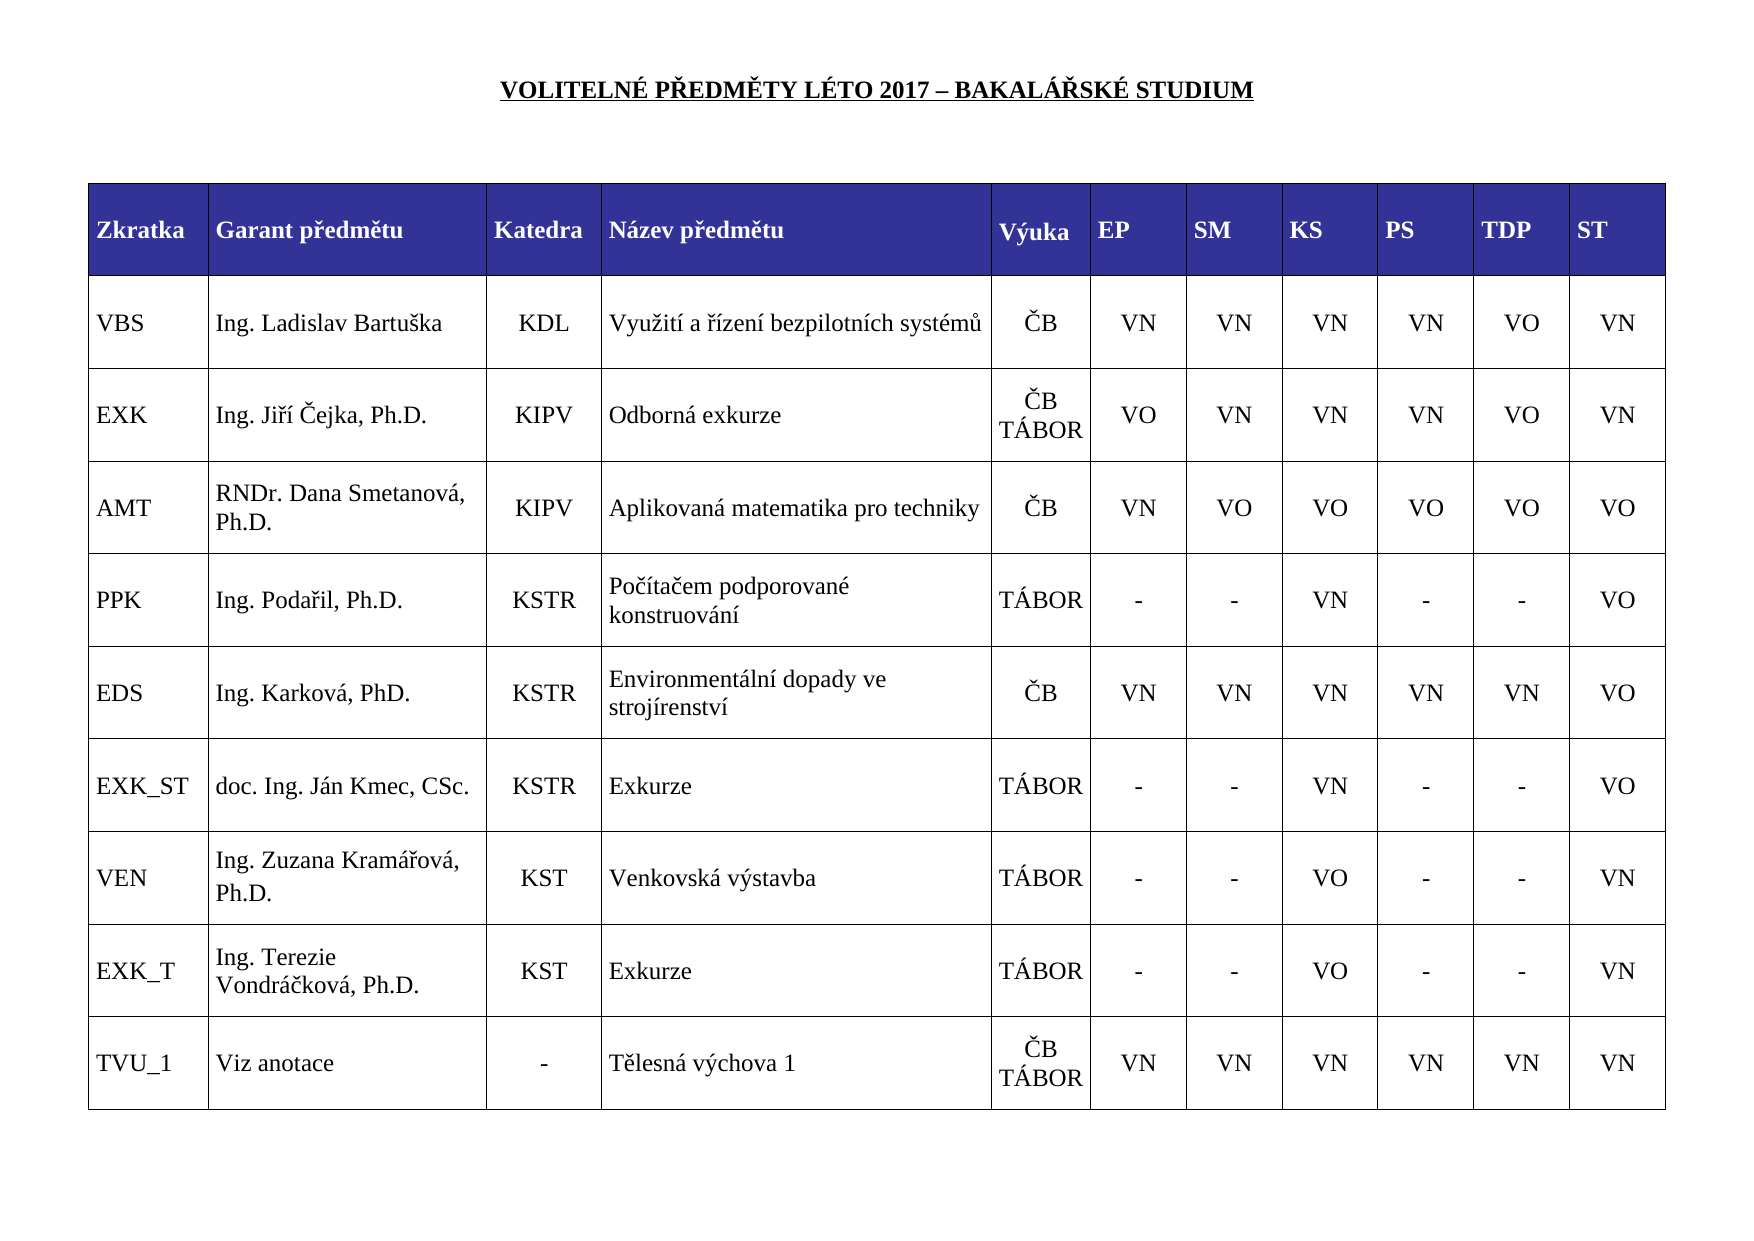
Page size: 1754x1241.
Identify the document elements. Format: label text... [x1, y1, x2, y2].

table_cell Tělesná výchova 1 [602, 1017, 991, 1109]
table_cell VN [1283, 1017, 1377, 1109]
table_cell Odborná exkurze [602, 369, 991, 461]
table_cell - [1474, 739, 1569, 831]
table_cell ČB TÁBOR [992, 369, 1090, 461]
table_cell - [1474, 554, 1569, 646]
table_cell VN [1091, 462, 1186, 553]
table_cell VN [1378, 1017, 1473, 1109]
table_cell VO [1187, 462, 1282, 553]
table_cell VO [1570, 462, 1665, 553]
table_cell VO [1570, 739, 1665, 831]
table_cell Exkurze [602, 925, 991, 1016]
table_cell - [1091, 832, 1186, 923]
table_cell VN [1091, 276, 1186, 368]
table_cell VO [1378, 462, 1473, 553]
table_cell VN [1570, 925, 1665, 1016]
table_cell VN [1283, 276, 1377, 368]
table_cell Exkurze [602, 739, 991, 831]
table_cell ČB [992, 647, 1090, 738]
table_cell KIPV [487, 369, 601, 461]
table_cell VN [1570, 832, 1665, 923]
table_header Garant předmětu [209, 184, 486, 275]
table_cell - [1378, 925, 1473, 1016]
table_cell KST [487, 925, 601, 1016]
table_cell EXK [89, 369, 208, 461]
table_cell Ing. Karková, PhD. [209, 647, 486, 738]
table_cell ČB [992, 462, 1090, 553]
table_cell doc. Ing. Ján Kmec, CSc. [209, 739, 486, 831]
table_cell - [1378, 739, 1473, 831]
table_cell - [1187, 554, 1282, 646]
table_header Zkratka [89, 184, 208, 275]
table_cell VN [1283, 647, 1377, 738]
table_cell VN [1378, 276, 1473, 368]
table_cell - [1474, 925, 1569, 1016]
table_cell TÁBOR [992, 554, 1090, 646]
table_cell KSTR [487, 739, 601, 831]
table_cell KST [487, 832, 601, 923]
table_cell Venkovská výstavba [602, 832, 991, 923]
table_cell VN [1283, 369, 1377, 461]
table_cell VO [1283, 832, 1377, 923]
table_cell Ing. Jiří Čejka, Ph.D. [209, 369, 486, 461]
table_cell TÁBOR [992, 925, 1090, 1016]
table_header EP [1091, 184, 1186, 275]
table_cell VN [1378, 647, 1473, 738]
table_cell - [487, 1017, 601, 1109]
table_cell VBS [89, 276, 208, 368]
table_cell - [1091, 925, 1186, 1016]
table_cell Aplikovaná matematika pro techniky [602, 462, 991, 553]
table_cell VN [1283, 739, 1377, 831]
table_header KS [1283, 184, 1377, 275]
table_cell - [1378, 554, 1473, 646]
table_cell KSTR [487, 647, 601, 738]
table_cell ČB [992, 276, 1090, 368]
table_cell - [1091, 739, 1186, 831]
table_cell VO [1474, 369, 1569, 461]
table_cell VO [1570, 647, 1665, 738]
table_cell Environmentální dopady ve strojírenství [602, 647, 991, 738]
table_cell VN [1474, 647, 1569, 738]
table_cell KSTR [487, 554, 601, 646]
table_cell TVU_1 [89, 1017, 208, 1109]
table_cell Využití a řízení bezpilotních systémů [602, 276, 991, 368]
table_header Výuka [992, 184, 1090, 275]
table_cell PPK [89, 554, 208, 646]
table_header Katedra [487, 184, 601, 275]
table_cell VN [1570, 1017, 1665, 1109]
table_cell VO [1474, 462, 1569, 553]
table_cell VN [1187, 647, 1282, 738]
table_cell VN [1187, 1017, 1282, 1109]
table_header TDP [1474, 184, 1569, 275]
table_cell AMT [89, 462, 208, 553]
table_cell Ing. Zuzana Kramářová, Ph.D. [209, 832, 486, 923]
table_cell VN [1474, 1017, 1569, 1109]
table_cell VO [1283, 925, 1377, 1016]
table_cell EDS [89, 647, 208, 738]
table_cell VN [1378, 369, 1473, 461]
table_cell EXK_T [89, 925, 208, 1016]
table_cell - [1187, 739, 1282, 831]
table_cell - [1474, 832, 1569, 923]
table_cell VO [1283, 462, 1377, 553]
table_cell - [1091, 554, 1186, 646]
table_cell Viz anotace [209, 1017, 486, 1109]
table_cell RNDr. Dana Smetanová, Ph.D. [209, 462, 486, 553]
table_cell KIPV [487, 462, 601, 553]
table_cell VN [1091, 1017, 1186, 1109]
table_cell VO [1474, 276, 1569, 368]
table_cell VEN [89, 832, 208, 923]
table_cell Ing. Ladislav Bartuška [209, 276, 486, 368]
text VOLITELNÉ PŘEDMĚTY LÉTO 2017 – BAKALÁŘSKÉ STUDIUM [75, 75, 1679, 104]
table_cell VN [1187, 369, 1282, 461]
table_cell VN [1091, 647, 1186, 738]
table_header SM [1187, 184, 1282, 275]
table_cell Ing. Podařil, Ph.D. [209, 554, 486, 646]
table_cell TÁBOR [992, 739, 1090, 831]
table_cell TÁBOR [992, 832, 1090, 923]
table_cell - [1187, 832, 1282, 923]
table_header Název předmětu [602, 184, 991, 275]
table_cell - [1187, 925, 1282, 1016]
table_header PS [1378, 184, 1473, 275]
table_cell VN [1283, 554, 1377, 646]
table_cell Ing. Terezie Vondráčková, Ph.D. [209, 925, 486, 1016]
table_cell VO [1091, 369, 1186, 461]
table_cell ČB TÁBOR [992, 1017, 1090, 1109]
table_cell Počítačem podporované konstruování [602, 554, 991, 646]
table_cell VN [1570, 276, 1665, 368]
table_cell VO [1570, 554, 1665, 646]
table_cell VN [1187, 276, 1282, 368]
table_cell - [1378, 832, 1473, 923]
table_header ST [1570, 184, 1665, 275]
table_cell EXK_ST [89, 739, 208, 831]
table_cell VN [1570, 369, 1665, 461]
table_cell KDL [487, 276, 601, 368]
